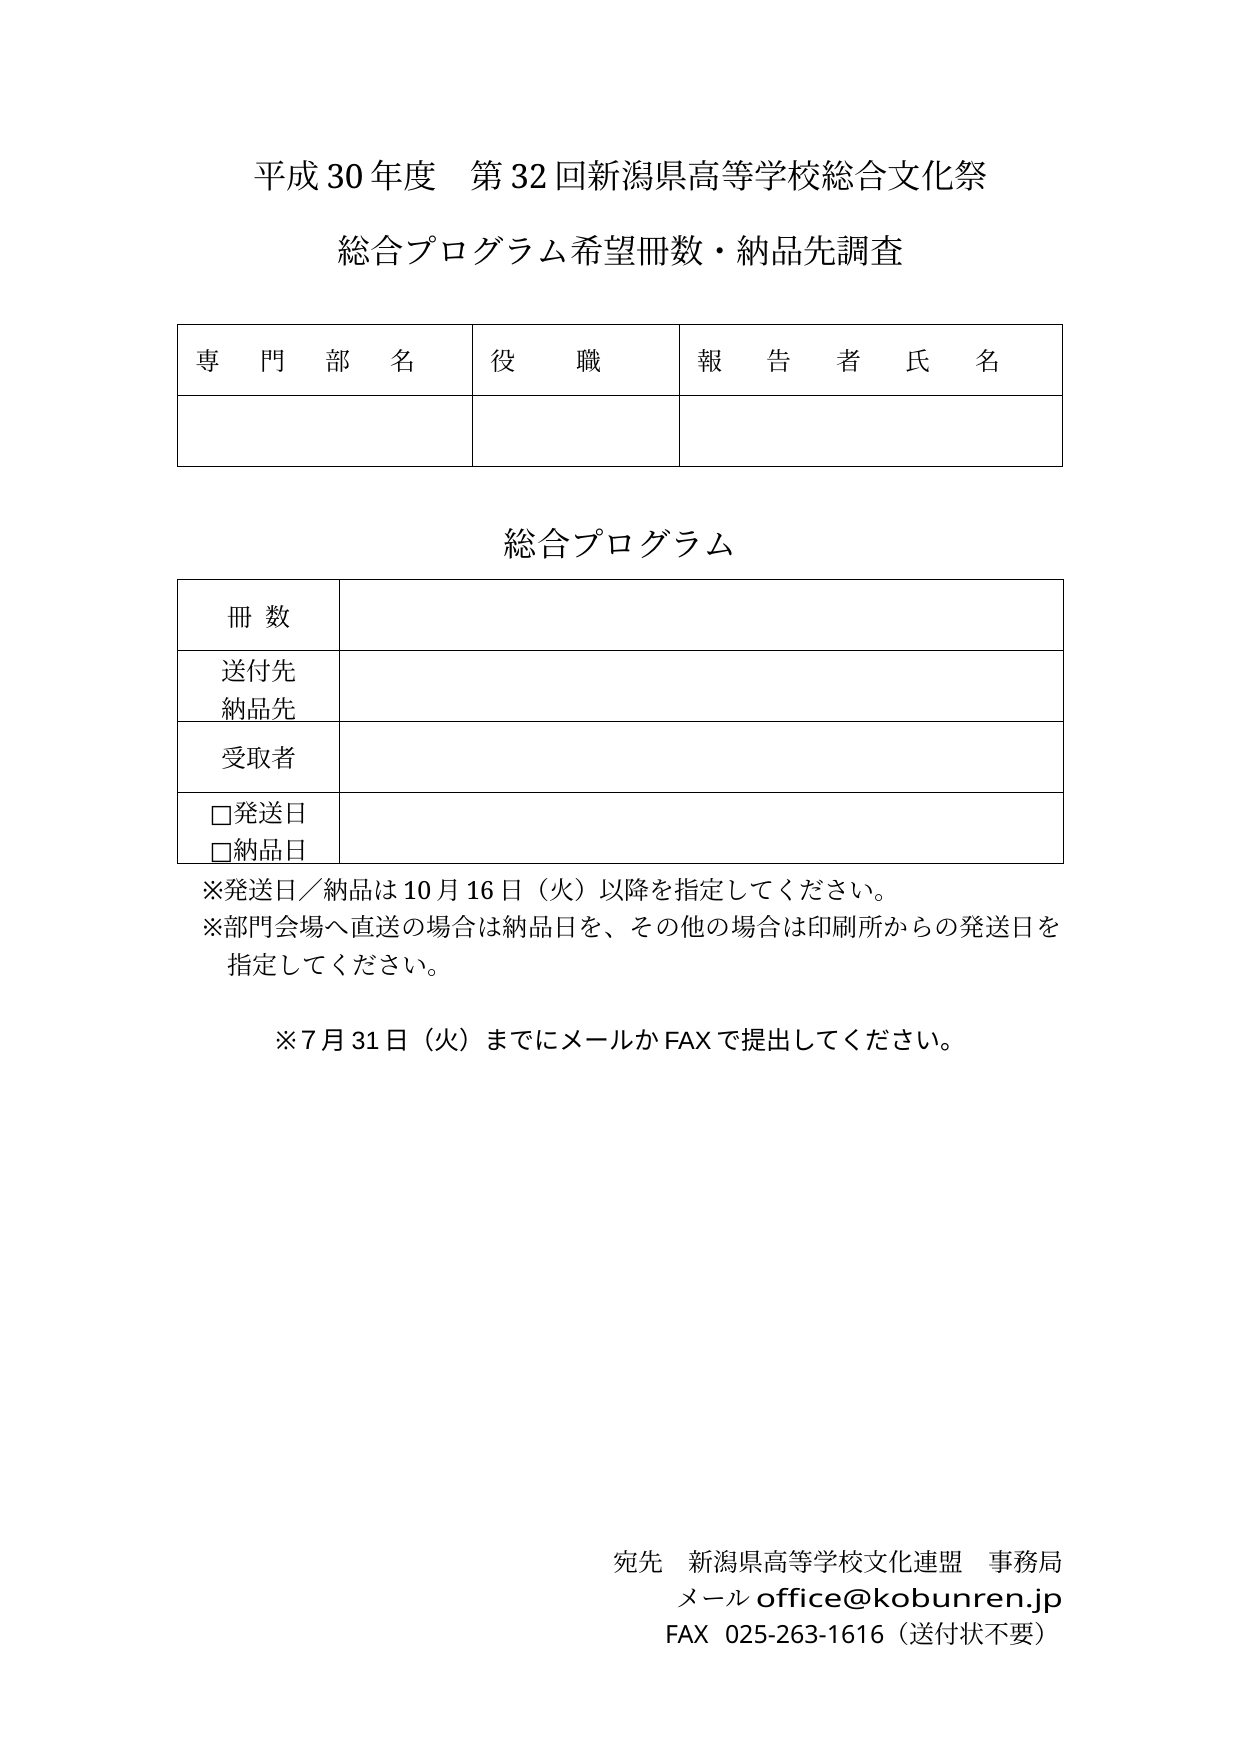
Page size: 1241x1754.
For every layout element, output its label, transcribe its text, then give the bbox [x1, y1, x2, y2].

text 平成30年度 第32回新潟県高等学校総合文化祭 [177, 137, 1063, 212]
table_cell [680, 396, 1062, 466]
table_header [340, 580, 1063, 650]
table_cell [340, 651, 1063, 721]
text 総合プログラム [177, 504, 1063, 579]
table_header 報告者氏名 [680, 325, 1062, 395]
table_cell [473, 396, 679, 466]
table_cell [340, 793, 1063, 863]
text ※７月31日（火）までにメールかFAXで提出してください。 [177, 1020, 1063, 1057]
table_header 冊数 [178, 580, 339, 650]
text ※部門会場へ直送の場合は納品日を、その他の場合は印刷所からの発送日を指定してください。 [202, 907, 1063, 982]
table_cell [340, 722, 1063, 792]
table_cell 受取者 [178, 722, 339, 792]
table_header 役職 [473, 325, 679, 395]
text 総合プログラム希望冊数・納品先調査 [177, 212, 1063, 287]
text ※発送日／納品は10月16日（火）以降を指定してください。 [202, 870, 1063, 907]
table_header 専門部名 [178, 325, 472, 395]
table_cell 送付先 納品先 [178, 651, 339, 721]
table_cell □発送日 □納品日 [178, 793, 339, 863]
table_cell [178, 396, 472, 466]
